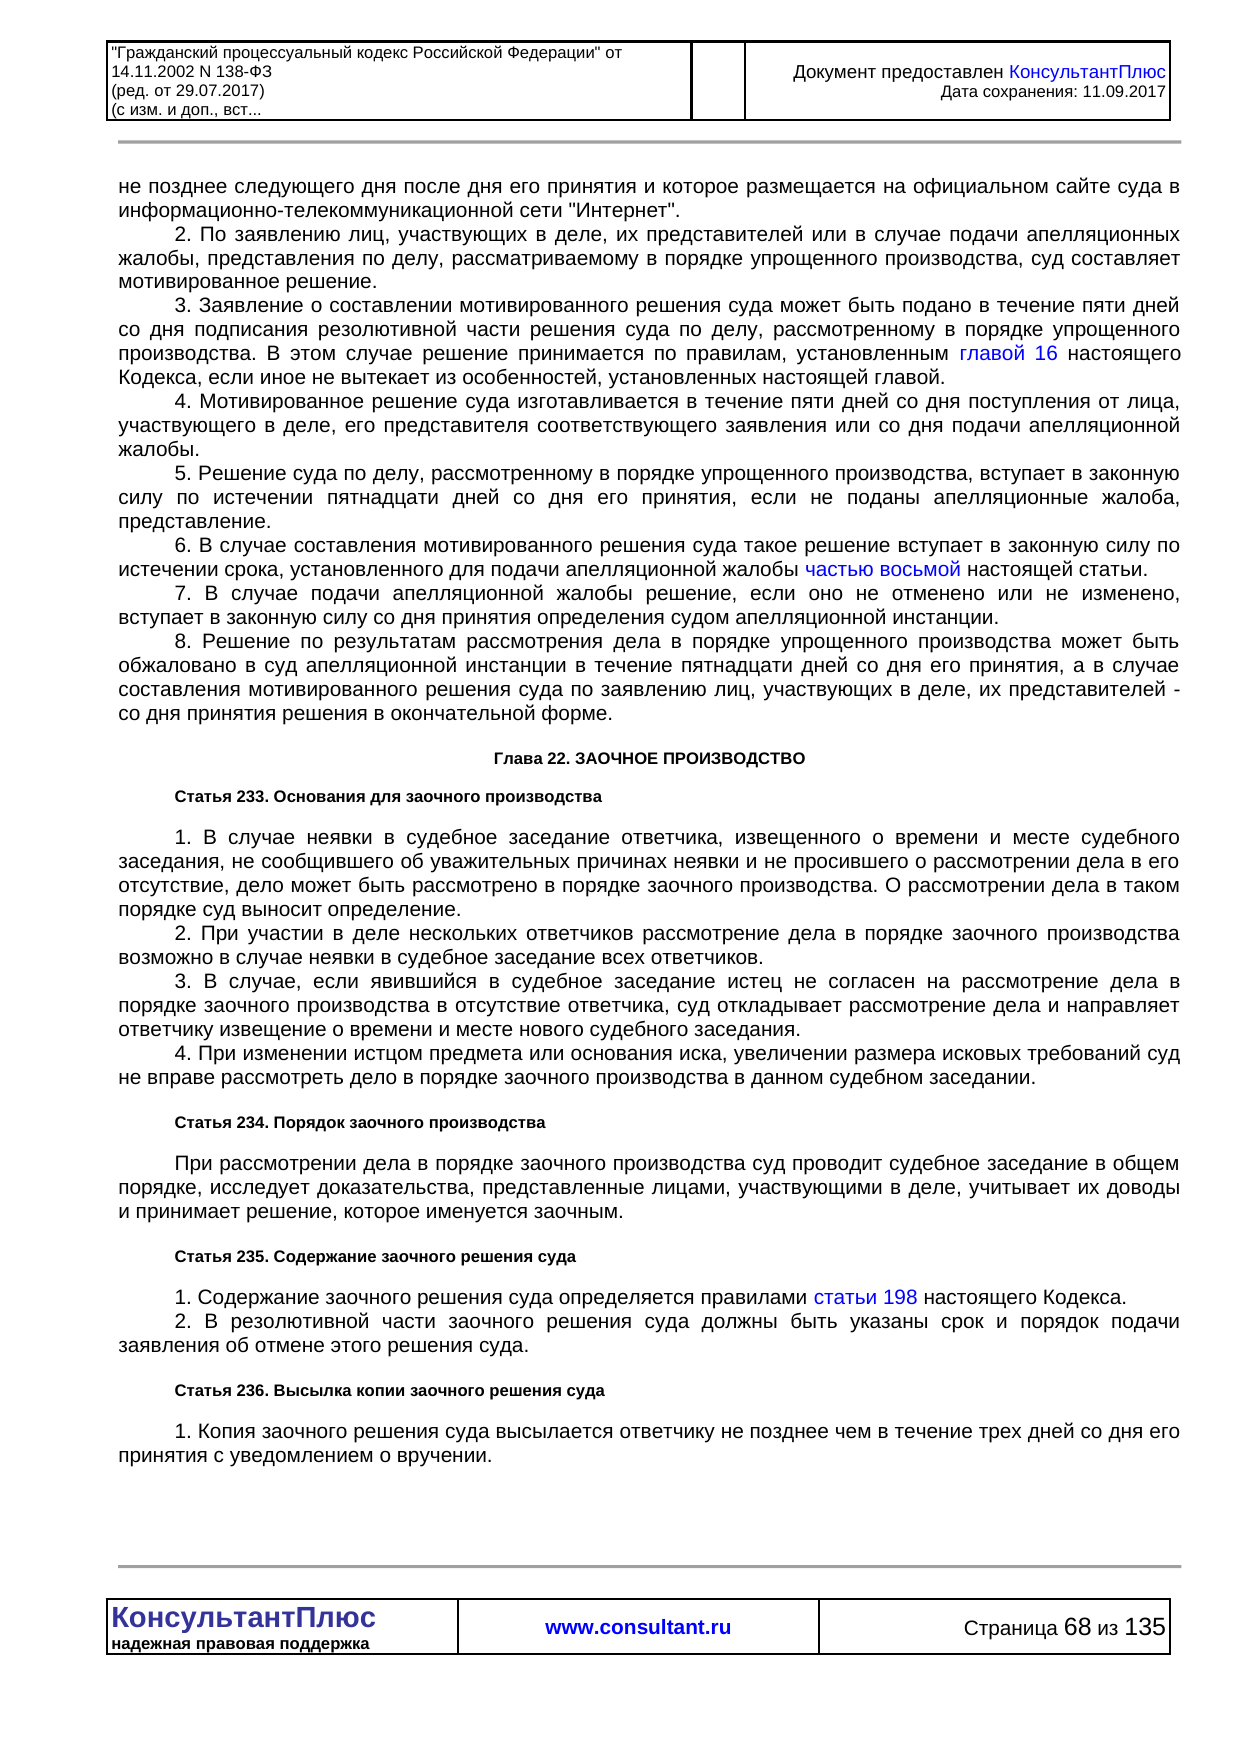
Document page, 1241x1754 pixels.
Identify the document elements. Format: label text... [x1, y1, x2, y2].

text 1. Копия заочного решения суда высылается ответчику не позднее чем в течение трех дней со дня его принятия с уведомлением о вручении. [118, 1419, 1181, 1467]
text Статья 234. Порядок заочного производства [118, 1113, 1181, 1132]
text 5. Решение суда по делу, рассмотренному в порядке упрощенного производства, вступает в законную силу по истечении пятнадцати дней со дня его принятия, если не поданы апелляционные жалоба, представление. [118, 461, 1181, 533]
text 3. В случае, если явившийся в судебное заседание истец не согласен на рассмотрение дела в порядке заочного производства в отсутствие ответчика, суд откладывает рассмотрение дела и направляет ответчику извещение о времени и месте нового судебного заседания. [118, 969, 1181, 1041]
text 2. При участии в деле нескольких ответчиков рассмотрение дела в порядке заочного производства возможно в случае неявки в судебное заседание всех ответчиков. [118, 921, 1181, 969]
text Статья 235. Содержание заочного решения суда [118, 1247, 1181, 1266]
text 6. В случае составления мотивированного решения суда такое решение вступает в законную силу по истечении срока, установленного для подачи апелляционной жалобы частью восьмой настоящей статьи. [118, 533, 1181, 581]
text 1. В случае неявки в судебное заседание ответчика, извещенного о времени и месте судебного заседания, не сообщившего об уважительных причинах неявки и не просившего о рассмотрении дела в его отсутствие, дело может быть рассмотрено в порядке заочного производства. О рассмотрении дела в таком порядке суд выносит определение. [118, 825, 1181, 921]
text 1. Содержание заочного решения суда определяется правилами статьи 198 настоящего Кодекса. [118, 1285, 1181, 1309]
text 7. В случае подачи апелляционной жалобы решение, если оно не отменено или не изменено, вступает в законную силу со дня принятия определения судом апелляционной инстанции. [118, 581, 1181, 629]
text 8. Решение по результатам рассмотрения дела в порядке упрощенного производства может быть обжаловано в суд апелляционной инстанции в течение пятнадцати дней со дня его принятия, а в случае составления мотивированного решения суда по заявлению лиц, участвующих в деле, их представителей - со дня принятия решения в окончательной форме. [118, 629, 1181, 724]
text 4. Мотивированное решение суда изготавливается в течение пяти дней со дня поступления от лица, участвующего в деле, его представителя соответствующего заявления или со дня подачи апелляционной жалобы. [118, 389, 1181, 461]
text 2. В резолютивной части заочного решения суда должны быть указаны срок и порядок подачи заявления об отмене этого решения суда. [118, 1309, 1181, 1357]
text 4. При изменении истцом предмета или основания иска, увеличении размера исковых требований суд не вправе рассмотреть дело в порядке заочного производства в данном судебном заседании. [118, 1041, 1181, 1089]
text 3. Заявление о составлении мотивированного решения суда может быть подано в течение пяти дней со дня подписания резолютивной части решения суда по делу, рассмотренному в порядке упрощенного производства. В этом случае решение принимается по правилам, установленным главой 16 настоящего Кодекса, если иное не вытекает из особенностей, установленных настоящей главой. [118, 293, 1181, 389]
text Статья 233. Основания для заочного производства [118, 787, 1181, 806]
text Статья 236. Высылка копии заочного решения суда [118, 1381, 1181, 1400]
text 2. По заявлению лиц, участвующих в деле, их представителей или в случае подачи апелляционных жалобы, представления по делу, рассматриваемому в порядке упрощенного производства, суд составляет мотивированное решение. [118, 221, 1181, 293]
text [118, 173, 1181, 221]
text При рассмотрении дела в порядке заочного производства суд проводит судебное заседание в общем порядке, исследует доказательства, представленные лицами, участвующими в деле, учитывает их доводы и принимает решение, которое именуется заочным. [118, 1151, 1181, 1223]
text Глава 22. ЗАОЧНОЕ ПРОИЗВОДСТВО [118, 748, 1181, 768]
